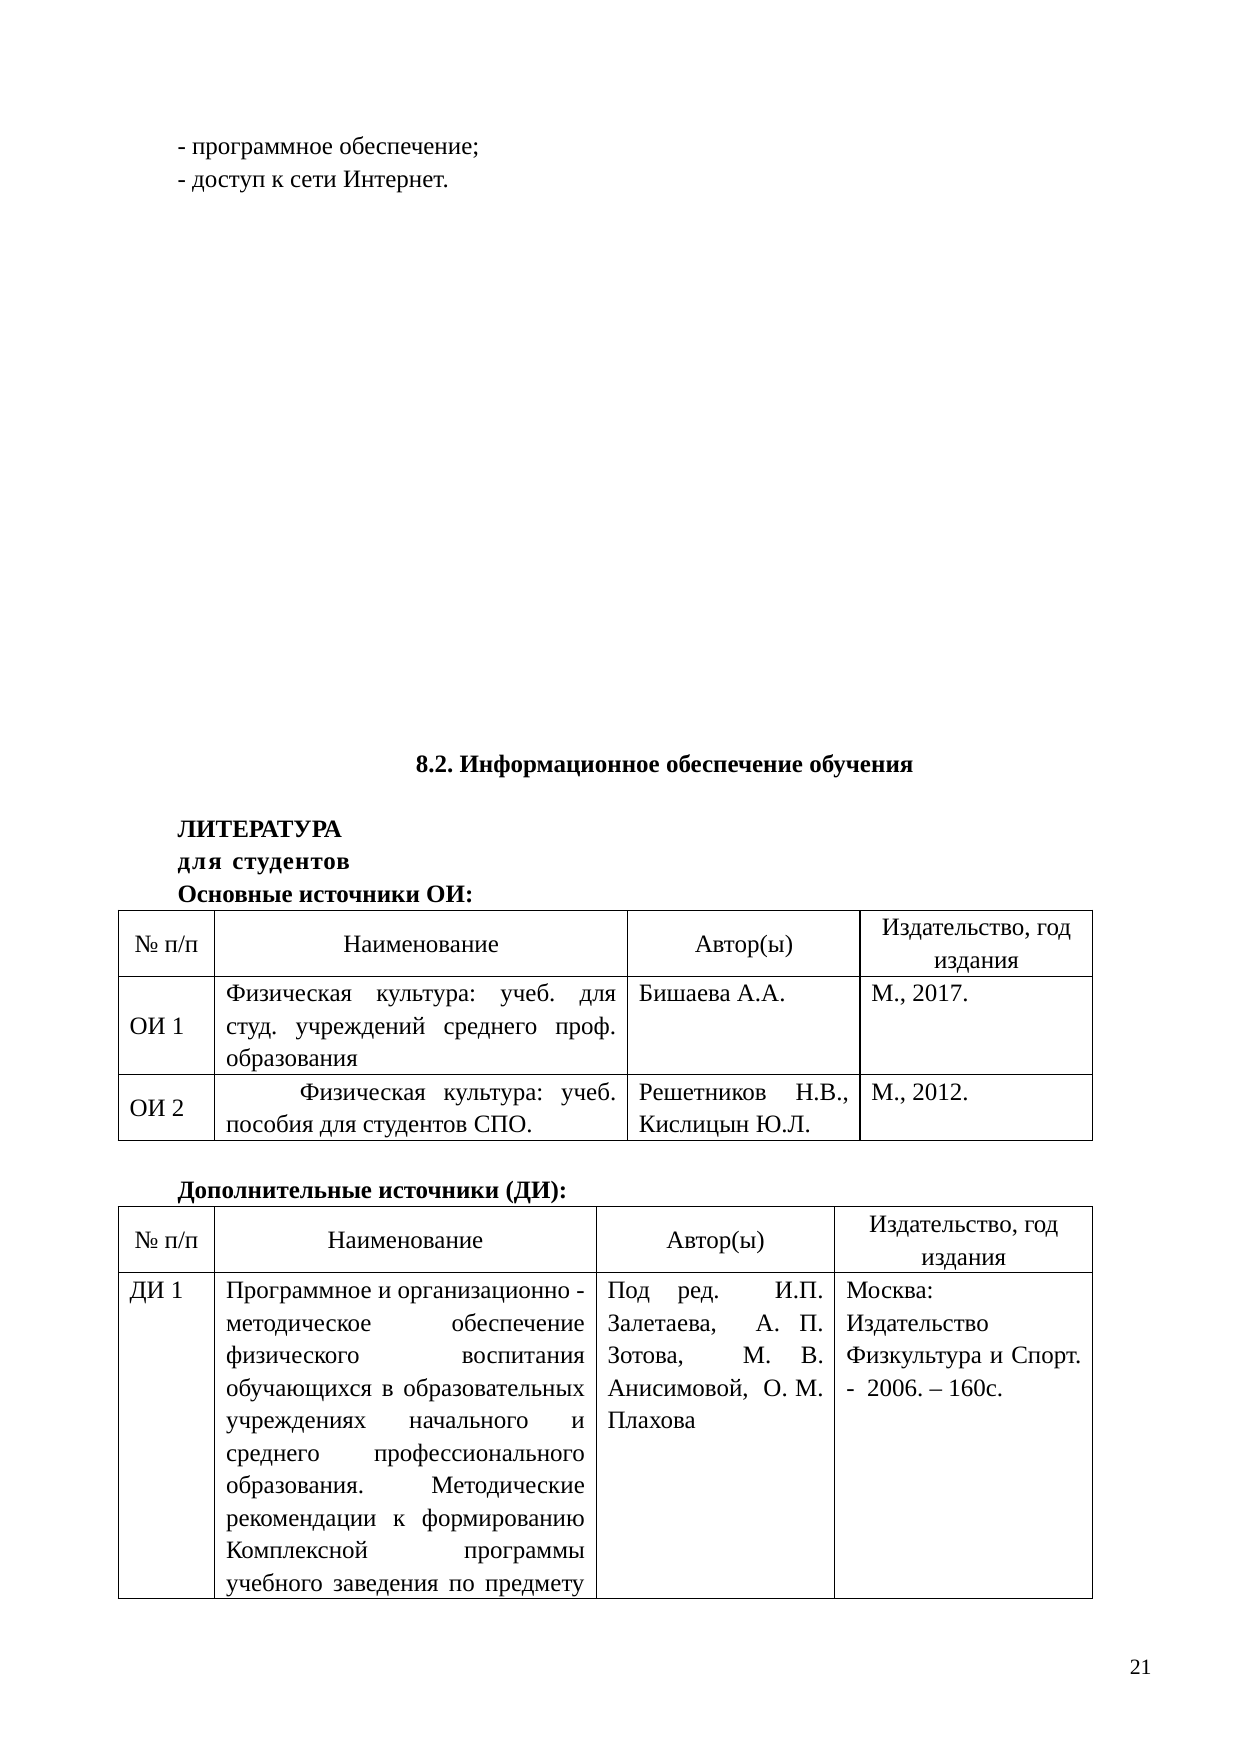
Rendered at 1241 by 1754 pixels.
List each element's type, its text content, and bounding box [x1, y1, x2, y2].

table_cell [215, 1273, 596, 1598]
table_cell М., 2017. [861, 977, 1092, 1074]
table_header Наименование [215, 911, 627, 976]
table_header Автор(ы) [597, 1207, 834, 1272]
text для студентов [177, 844, 1152, 877]
table_cell Физическая культура: учеб. для студ. учреждений среднего проф. образования [215, 977, 627, 1074]
table_header № п/п [119, 1207, 214, 1272]
table_header № п/п [119, 911, 214, 976]
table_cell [835, 1273, 1092, 1598]
text 8.2. Информационное обеспечение обучения [177, 747, 1152, 779]
text Дополнительные источники (ДИ): [177, 1174, 1152, 1206]
table_cell ОИ 1 [119, 977, 214, 1074]
text - доступ к сети Интернет. [177, 162, 1152, 194]
table_cell Физическая культура: учеб. пособия для студентов СПО. [215, 1075, 627, 1140]
table_cell Решетников Н.В., Кислицын Ю.Л. [628, 1075, 859, 1140]
table_cell М., 2012. [861, 1075, 1092, 1140]
table_cell Бишаева А.А. [628, 977, 859, 1074]
table_cell ДИ 1 [119, 1273, 214, 1598]
table_header Автор(ы) [628, 911, 859, 976]
table_header Издательство, год издания [861, 911, 1092, 976]
text ЛИТЕРАТУРА [177, 812, 1152, 844]
table_header Издательство, год издания [835, 1207, 1092, 1272]
text Основные источники ОИ: [177, 877, 1152, 909]
table_cell ОИ 2 [119, 1075, 214, 1140]
table_header Наименование [215, 1207, 596, 1272]
text - программное обеспечение; [177, 129, 1152, 162]
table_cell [597, 1273, 834, 1598]
